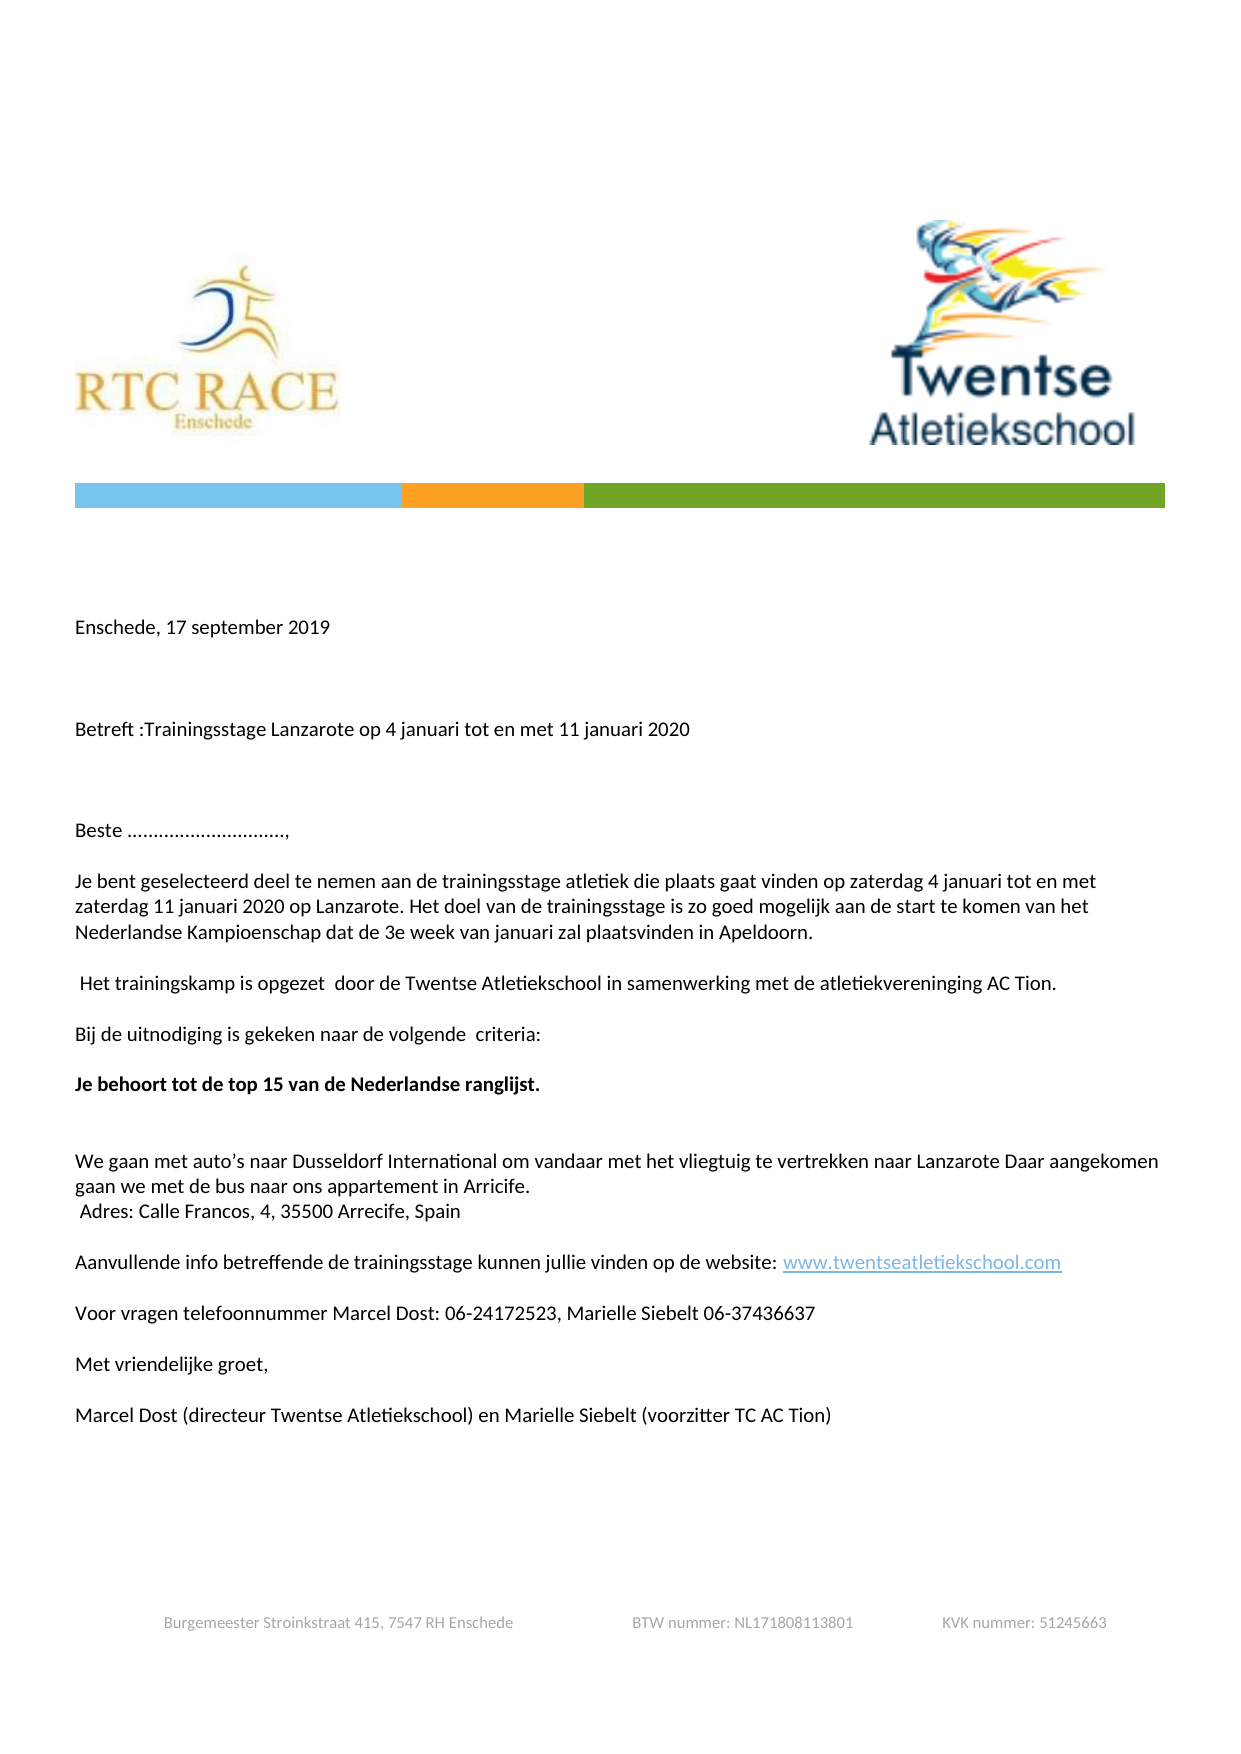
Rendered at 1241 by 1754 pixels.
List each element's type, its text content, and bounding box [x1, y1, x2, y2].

text Enschede, 17 september 2019 [75, 614, 1165, 639]
text Met vriendelijke groet, [75, 1351, 1165, 1377]
text Marcel Dost (directeur Twentse Atletiekschool) en Marielle Siebelt (voorzitter TC AC Tion) [75, 1402, 1165, 1427]
text Het trainingskamp is opgezet door de Twentse Atletiekschool in samenwerking met de atletiekvereninging AC Tion. [75, 970, 1165, 995]
text We gaan met auto’s naar Dusseldorf International om vandaar met het vliegtuig te vertrekken naar Lanzarote Daar aangekomen gaan we met de bus naar ons appartement in Arricife. [75, 1148, 1165, 1199]
picture [807, 204, 1196, 455]
text Aanvullende info betreffende de trainingsstage kunnen jullie vinden op de website: www.twentseatletiekschool.com [75, 1249, 1165, 1275]
picture [75, 215, 341, 481]
text Je behoort tot de top 15 van de Nederlandse ranglijst. [75, 1072, 1165, 1097]
text Je bent geselecteerd deel te nemen aan de trainingsstage atletiek die plaats gaat vinden op zaterdag 4 januari tot en met zaterdag 11 januari 2020 op Lanzarote. Het doel van de trainingsstage is zo goed mogelijk aan de start te komen van het Nederlandse Kampioenschap dat de 3e week van januari zal plaatsvinden in Apeldoorn. [75, 868, 1165, 944]
text Betreft :Trainingsstage Lanzarote op 4 januari tot en met 11 januari 2020 [75, 716, 1165, 741]
text Voor vragen telefoonnummer Marcel Dost: 06-24172523, Marielle Siebelt 06-37436637 [75, 1300, 1165, 1326]
text Adres: Calle Francos, 4, 35500 Arrecife, Spain [75, 1199, 1165, 1224]
text Bij de uitnodiging is gekeken naar de volgende criteria: [75, 1021, 1165, 1046]
text Beste .............................., [75, 817, 1165, 843]
